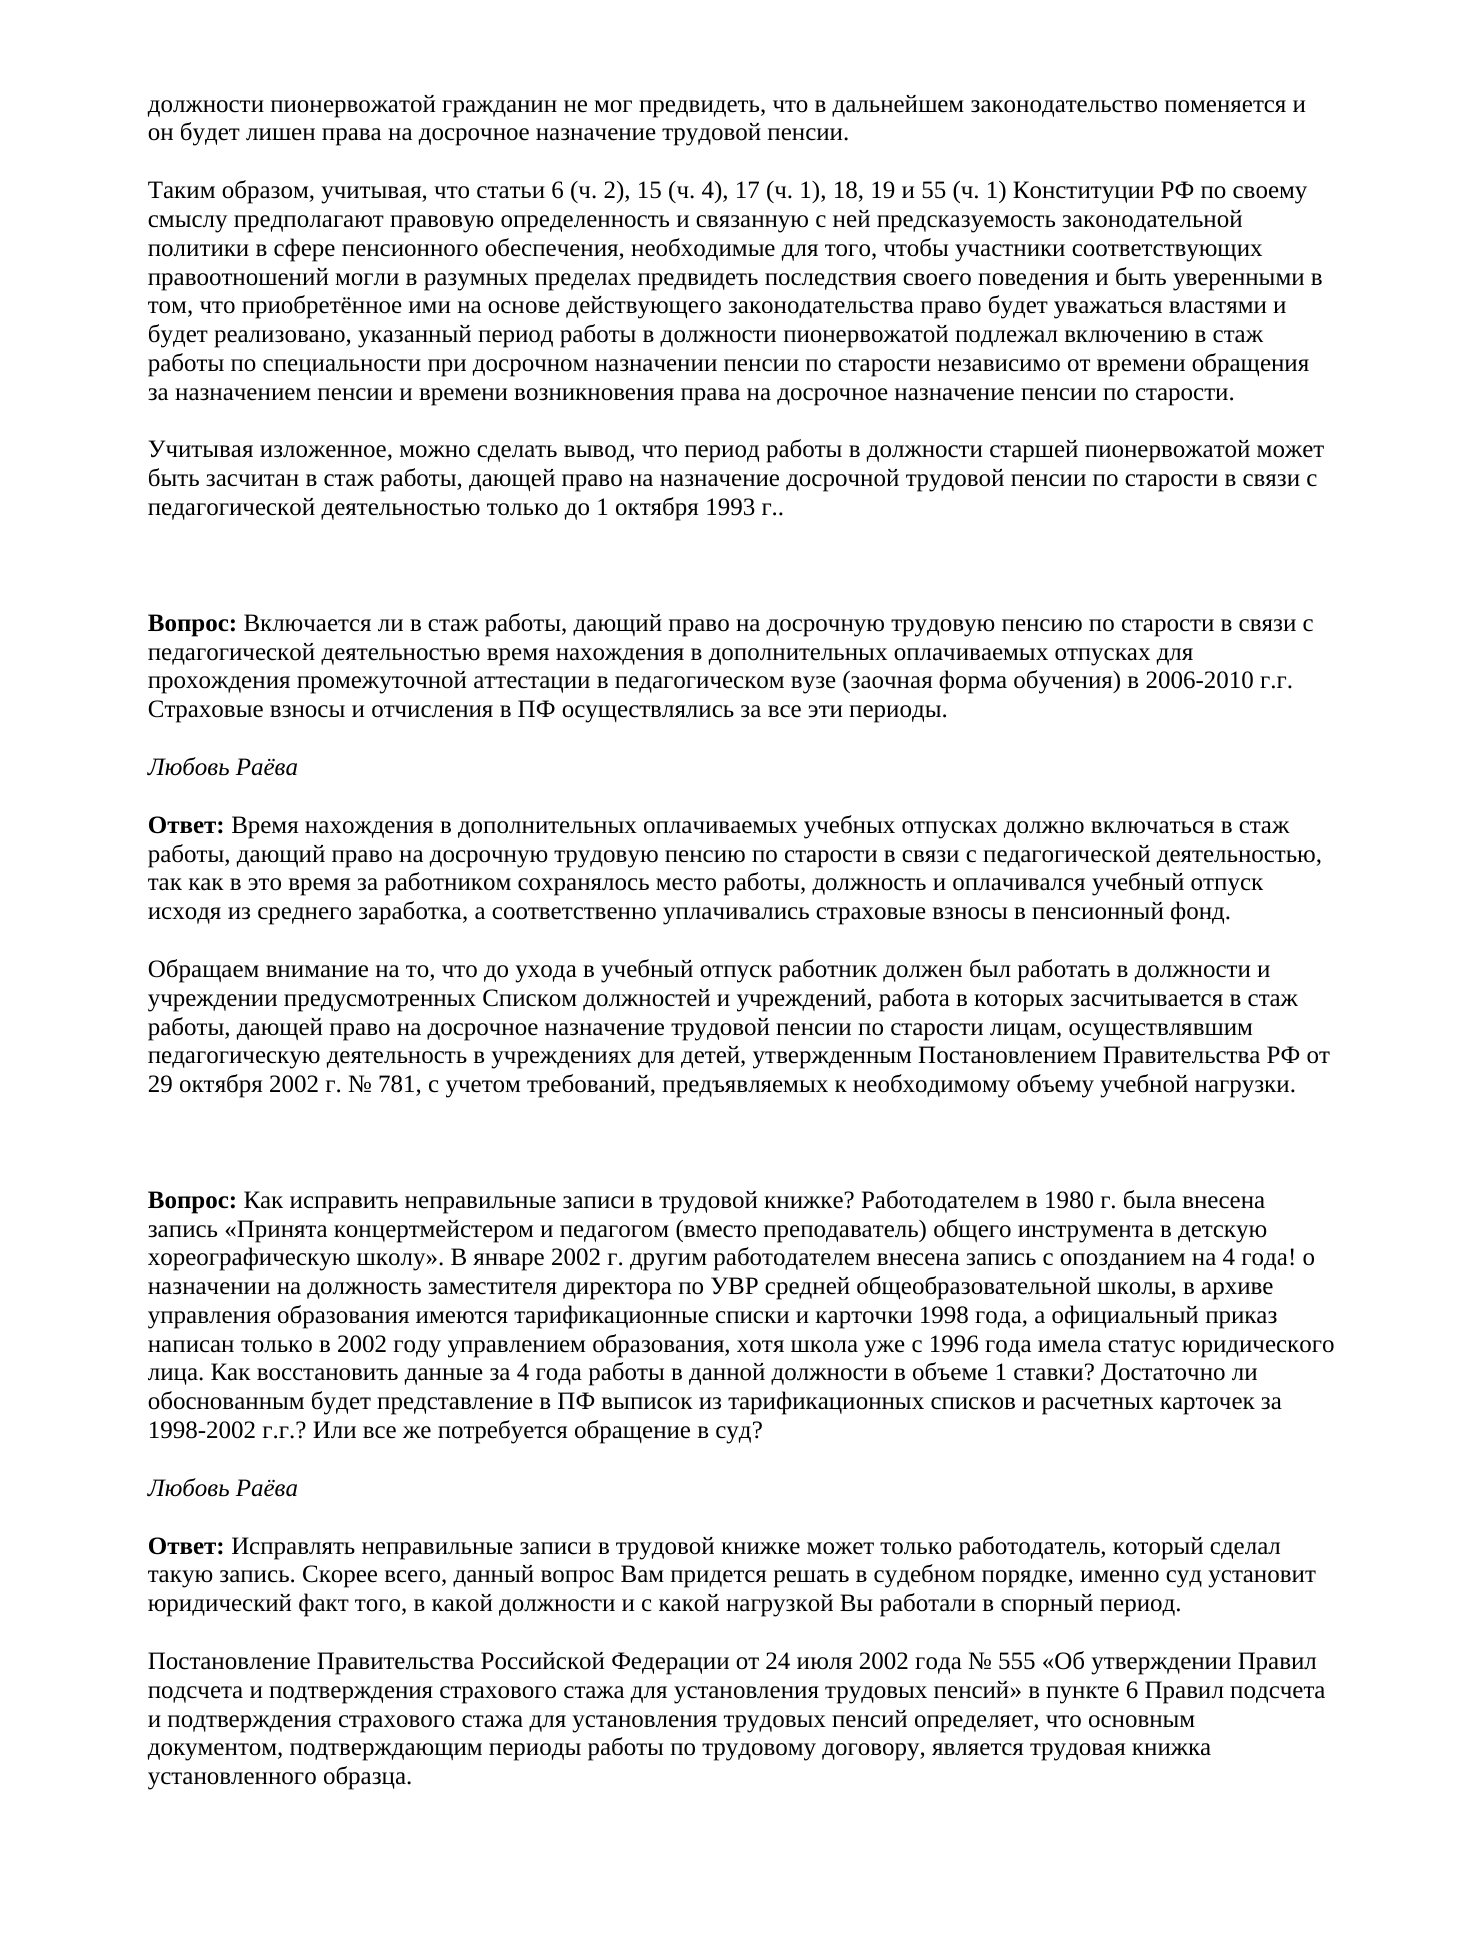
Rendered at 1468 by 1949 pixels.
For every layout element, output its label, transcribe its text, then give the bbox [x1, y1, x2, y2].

text Ответ: Исправлять неправильные записи в трудовой книжке может только работодатель, который сделал такую запись. Скорее всего, данный вопрос Вам придется решать в судебном порядке, именно суд установит юридический факт того, в какой должности и с какой нагрузкой Вы работали в спорный период. [148, 1531, 1335, 1617]
text Вопрос: Как исправить неправильные записи в трудовой книжке? Работодателем в 1980 г. была внесена запись «Принята концертмейстером и педагогом (вместо преподаватель) общего инструмента в детскую хореографическую школу». В январе 2002 г. другим работодателем внесена запись с опозданием на 4 года! о назначении на должность заместителя директора по УВР средней общеобразовательной школы, в архиве управления образования имеются тарификационные списки и карточки 1998 года, а официальный приказ написан только в 2002 году управлением образования, хотя школа уже с 1996 года имела статус юридического лица. Как восстановить данные за 4 года работы в данной должности в объеме 1 ставки? Достаточно ли обоснованным будет представление в ПФ выписок из тарификационных списков и расчетных карточек за 1998-2002 г.г.? Или все же потребуется обращение в суд? [148, 1185, 1335, 1444]
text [148, 89, 1335, 146]
text Таким образом, учитывая, что статьи 6 (ч. 2), 15 (ч. 4), 17 (ч. 1), 18, 19 и 55 (ч. 1) Конституции РФ по своему смыслу предполагают правовую определенность и связанную с ней предсказуемость законодательной политики в сфере пенсионного обеспечения, необходимые для того, чтобы участники соответствующих правоотношений могли в разумных пределах предвидеть последствия своего поведения и быть уверенными в том, что приобретённое ими на основе действующего законодательства право будет уважаться властями и будет реализовано, указанный период работы в должности пионервожатой подлежал включению в стаж работы по специальности при досрочном назначении пенсии по старости независимо от времени обращения за назначением пенсии и времени возникновения права на досрочное назначение пенсии по старости. [148, 175, 1335, 405]
text Учитывая изложенное, можно сделать вывод, что период работы в должности старшей пионервожатой может быть засчитан в стаж работы, дающей право на назначение досрочной трудовой пенсии по старости в связи с педагогической деятельностью только до 1 октября 1993 г.. [148, 434, 1335, 521]
text Любовь Раёва [148, 752, 1335, 781]
text Вопрос: Включается ли в стаж работы, дающий право на досрочную трудовую пенсию по старости в связи с педагогической деятельностью время нахождения в дополнительных оплачиваемых отпусках для прохождения промежуточной аттестации в педагогическом вузе (заочная форма обучения) в 2006-2010 г.г. Страховые взносы и отчисления в ПФ осуществлялись за все эти периоды. [148, 608, 1335, 723]
text Обращаем внимание на то, что до ухода в учебный отпуск работник должен был работать в должности и учреждении предусмотренных Списком должностей и учреждений, работа в которых засчитывается в стаж работы, дающей право на досрочное назначение трудовой пенсии по старости лицам, осуществлявшим педагогическую деятельность в учреждениях для детей, утвержденным Постановлением Правительства РФ от 29 октября 2002 г. № 781, с учетом требований, предъявляемых к необходимому объему учебной нагрузки. [148, 954, 1335, 1098]
text Постановление Правительства Российской Федерации от 24 июля 2002 года № 555 «Об утверждении Правил подсчета и подтверждения страхового стажа для установления трудовых пенсий» в пункте 6 Правил подсчета и подтверждения страхового стажа для установления трудовых пенсий определяет, что основным документом, подтверждающим периоды работы по трудовому договору, является трудовая книжка установленного образца. [148, 1646, 1335, 1790]
text Ответ: Время нахождения в дополнительных оплачиваемых учебных отпусках должно включаться в стаж работы, дающий право на досрочную трудовую пенсию по старости в связи с педагогической деятельностью, так как в это время за работником сохранялось место работы, должность и оплачивался учебный отпуск исходя из среднего заработка, а соответственно уплачивались страховые взносы в пенсионный фонд. [148, 810, 1335, 925]
text Любовь Раёва [148, 1473, 1335, 1502]
